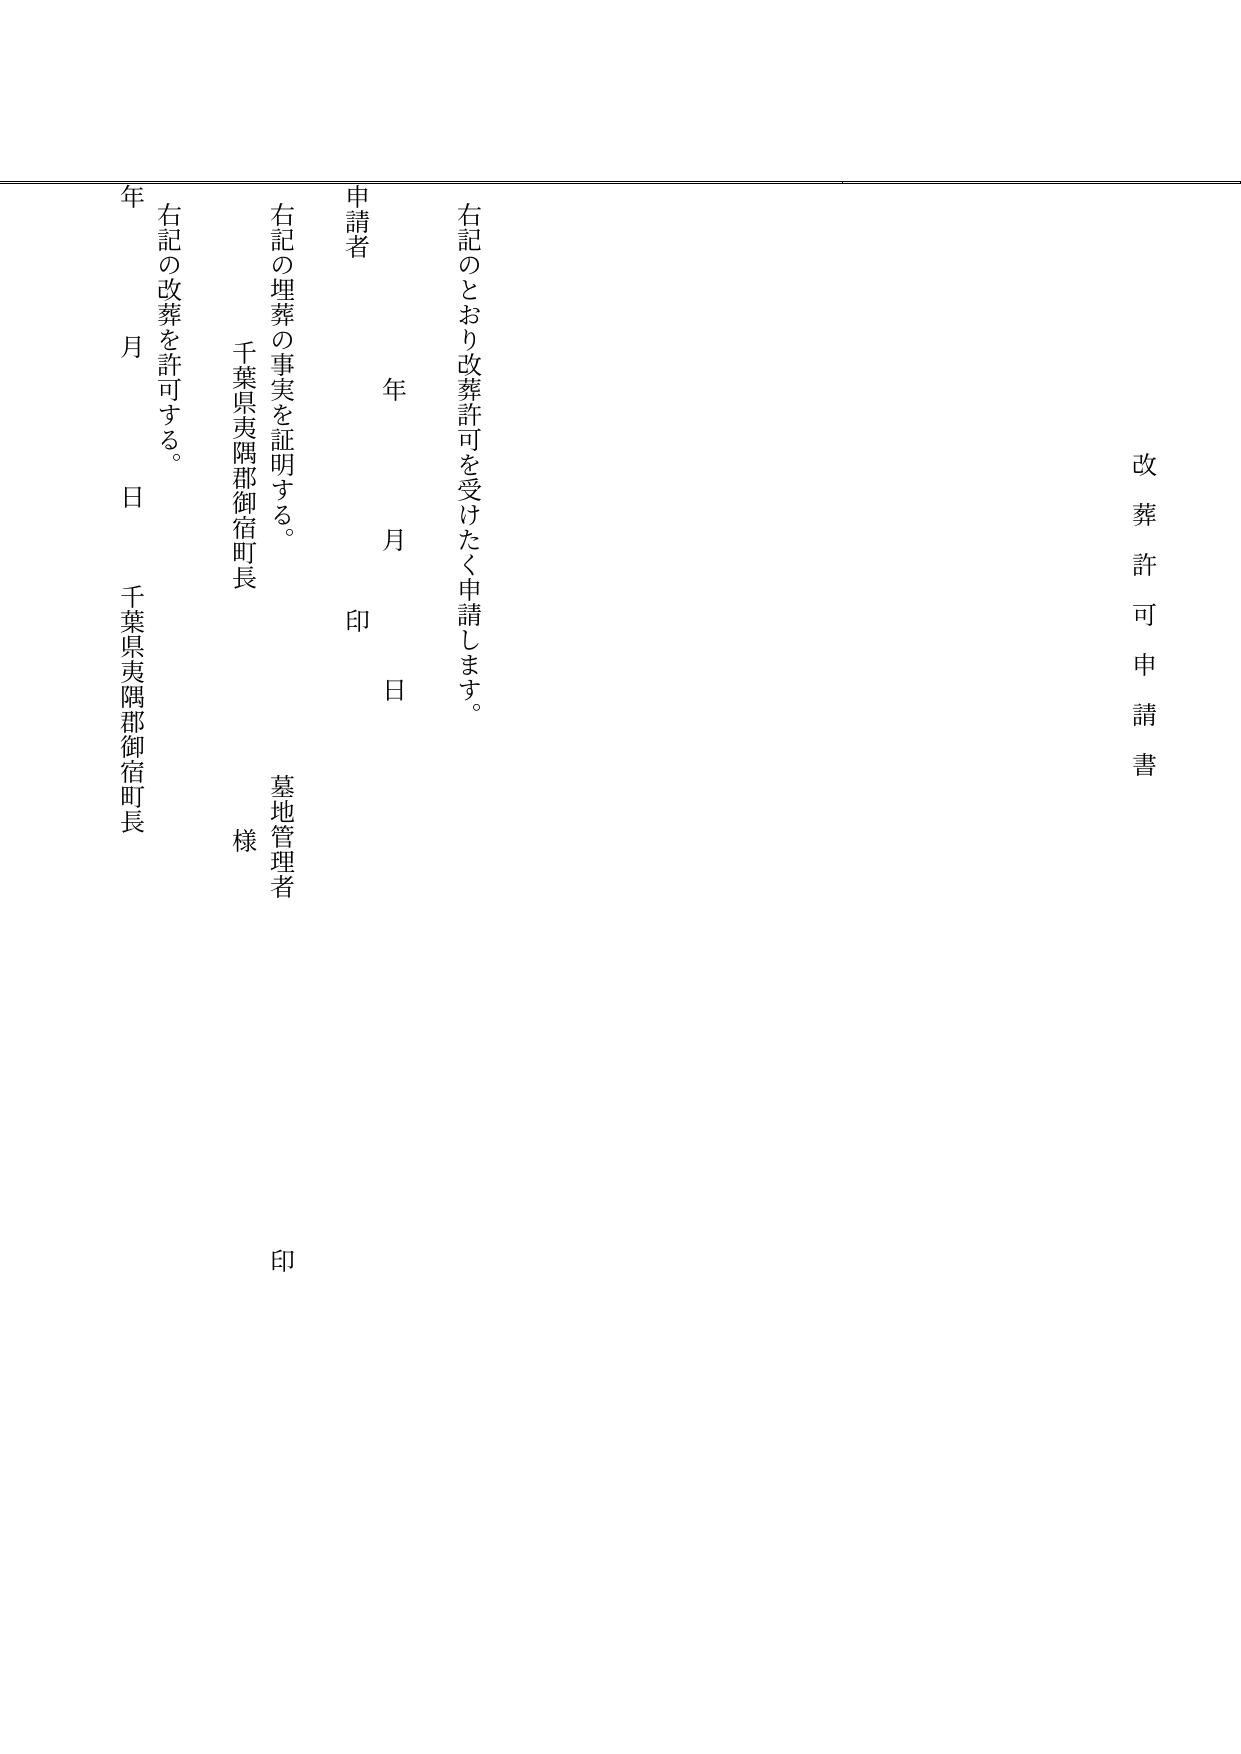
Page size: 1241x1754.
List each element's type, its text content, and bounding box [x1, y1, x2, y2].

text 右記の埋葬の事実を証明する。 墓地管理者 印 [264, 184, 301, 1606]
text 右記の改葬を許可する。 [151, 184, 189, 1606]
text 申請者 印 [339, 184, 376, 1606]
text 右記のとおり改葬許可を受けたく申請します。 [451, 184, 489, 1606]
text 年 月 日 [376, 184, 414, 1606]
text 改 葬 許 可 申 請 書 [1126, 184, 1164, 1606]
text 千葉県夷隅郡御宿町長 様 [226, 184, 264, 1606]
text 年 月 日 千葉県夷隅郡御宿町長 [114, 184, 151, 1606]
